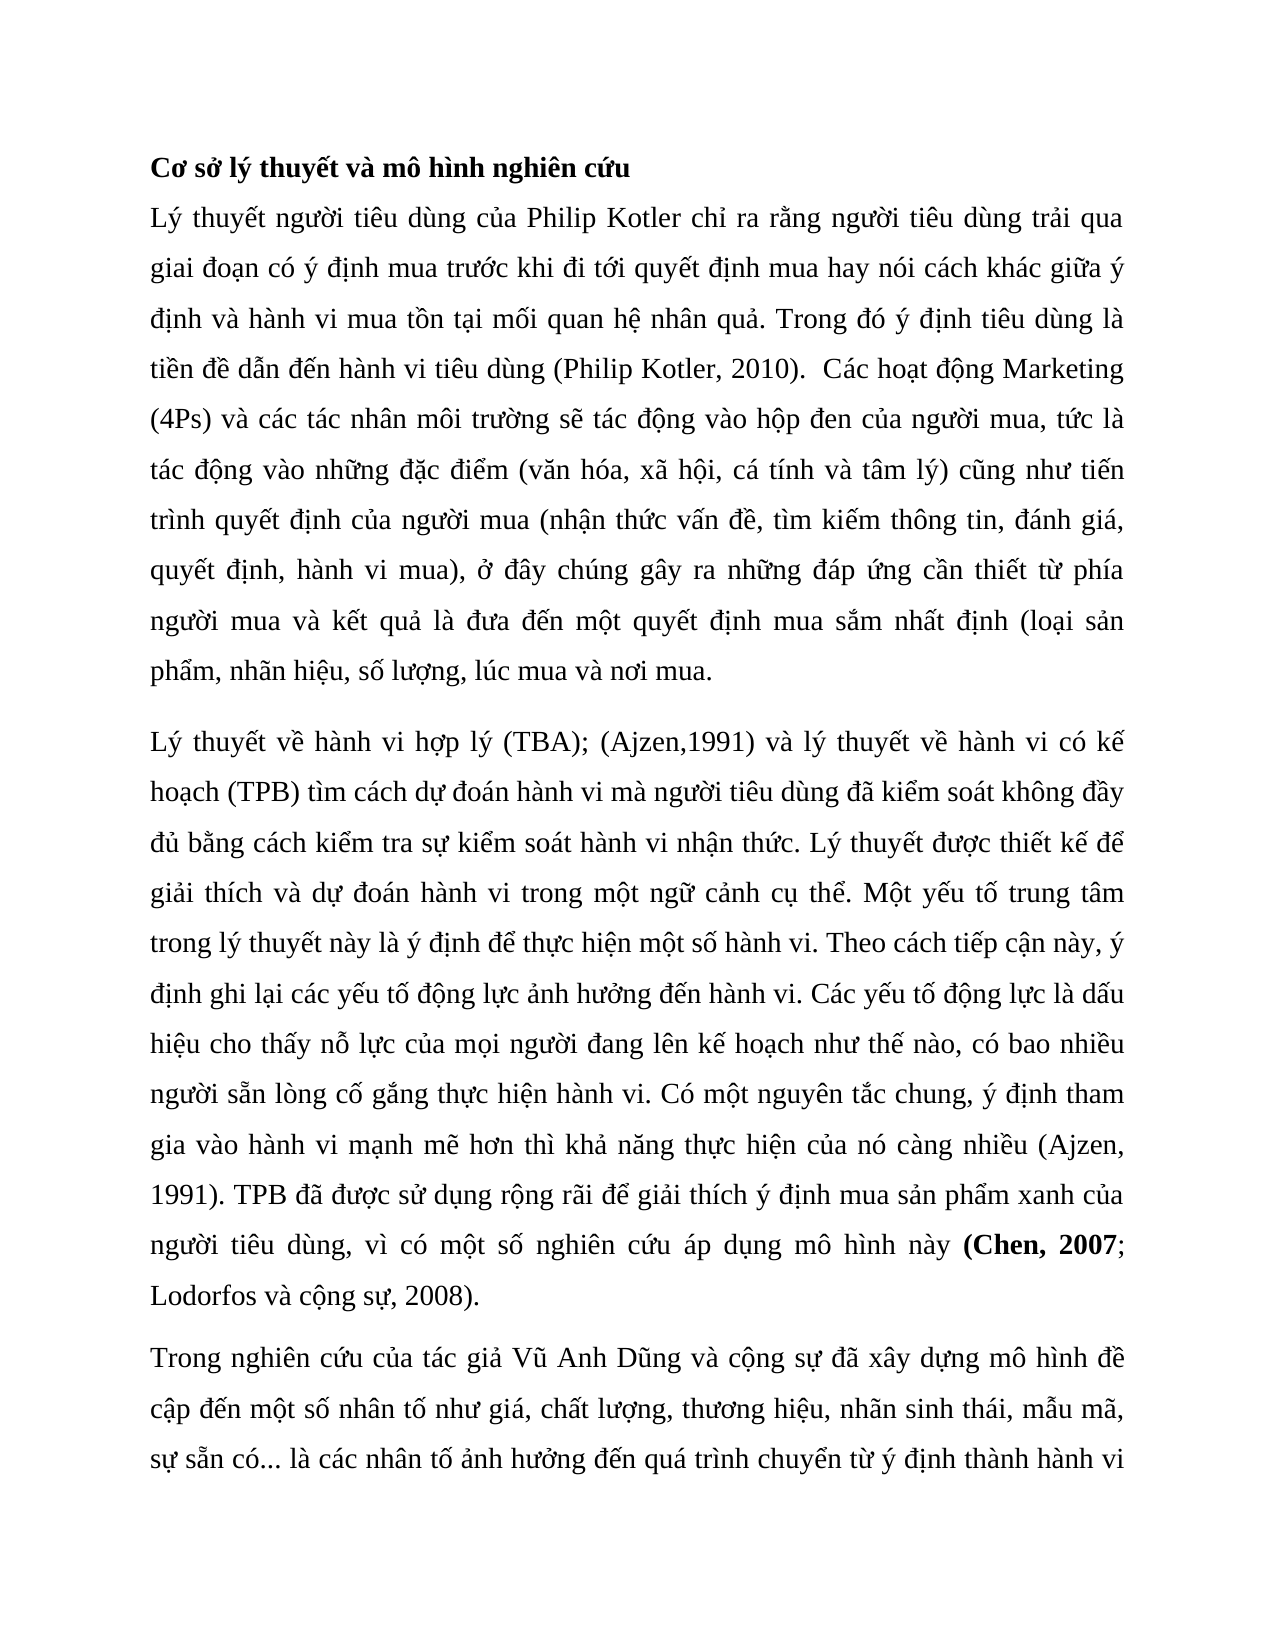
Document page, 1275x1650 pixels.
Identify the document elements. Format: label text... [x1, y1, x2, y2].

text Lý thuyết người tiêu dùng của Philip Kotler chỉ ra rằng người tiêu dùng trải qua giai đoạn có ý định mua trước khi đi tới quyết định mua hay nói cách khác giữa ý định và hành vi mua tồn tại mối quan hệ nhân quả. Trong đó ý định tiêu dùng là tiền đề dẫn đến hành vi tiêu dùng (Philip Kotler, 2010). Các hoạt động Marketing (4Ps) và các tác nhân môi trường sẽ tác động vào hộp đen của người mua, tức là tác động vào những đặc điểm (văn hóa, xã hội, cá tính và tâm lý) cũng như tiến trình quyết định của người mua (nhận thức vấn đề, tìm kiếm thông tin, đánh giá, quyết định, hành vi mua), ở đây chúng gây ra những đáp ứng cần thiết từ phía người mua và kết quả là đưa đến một quyết định mua sắm nhất định (loại sản phẩm, nhãn hiệu, số lượng, lúc mua và nơi mua. [150, 200, 1125, 687]
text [150, 1341, 1125, 1475]
text Lý thuyết về hành vi hợp lý (TBA); (Ajzen,1991) và lý thuyết về hành vi có kế hoạch (TPB) tìm cách dự đoán hành vi mà người tiêu dùng đã kiểm soát không đầy đủ bằng cách kiểm tra sự kiểm soát hành vi nhận thức. Lý thuyết được thiết kế để giải thích và dự đoán hành vi trong một ngữ cảnh cụ thể. Một yếu tố trung tâm trong lý thuyết này là ý định để thực hiện một số hành vi. Theo cách tiếp cận này, ý định ghi lại các yếu tố động lực ảnh hưởng đến hành vi. Các yếu tố động lực là dấu hiệu cho thấy nỗ lực của mọi người đang lên kế hoạch như thế nào, có bao nhiều người sẵn lòng cố gắng thực hiện hành vi. Có một nguyên tắc chung, ý định tham gia vào hành vi mạnh mẽ hơn thì khả năng thực hiện của nó càng nhiều (Ajzen, 1991). TPB đã được sử dụng rộng rãi để giải thích ý định mua sản phẩm xanh của người tiêu dùng, vì có một số nghiên cứu áp dụng mô hình này (Chen, 2007; Lodorfos và cộng sự, 2008). [150, 724, 1125, 1311]
text Cơ sở lý thuyết và mô hình nghiên cứu [150, 150, 1125, 183]
